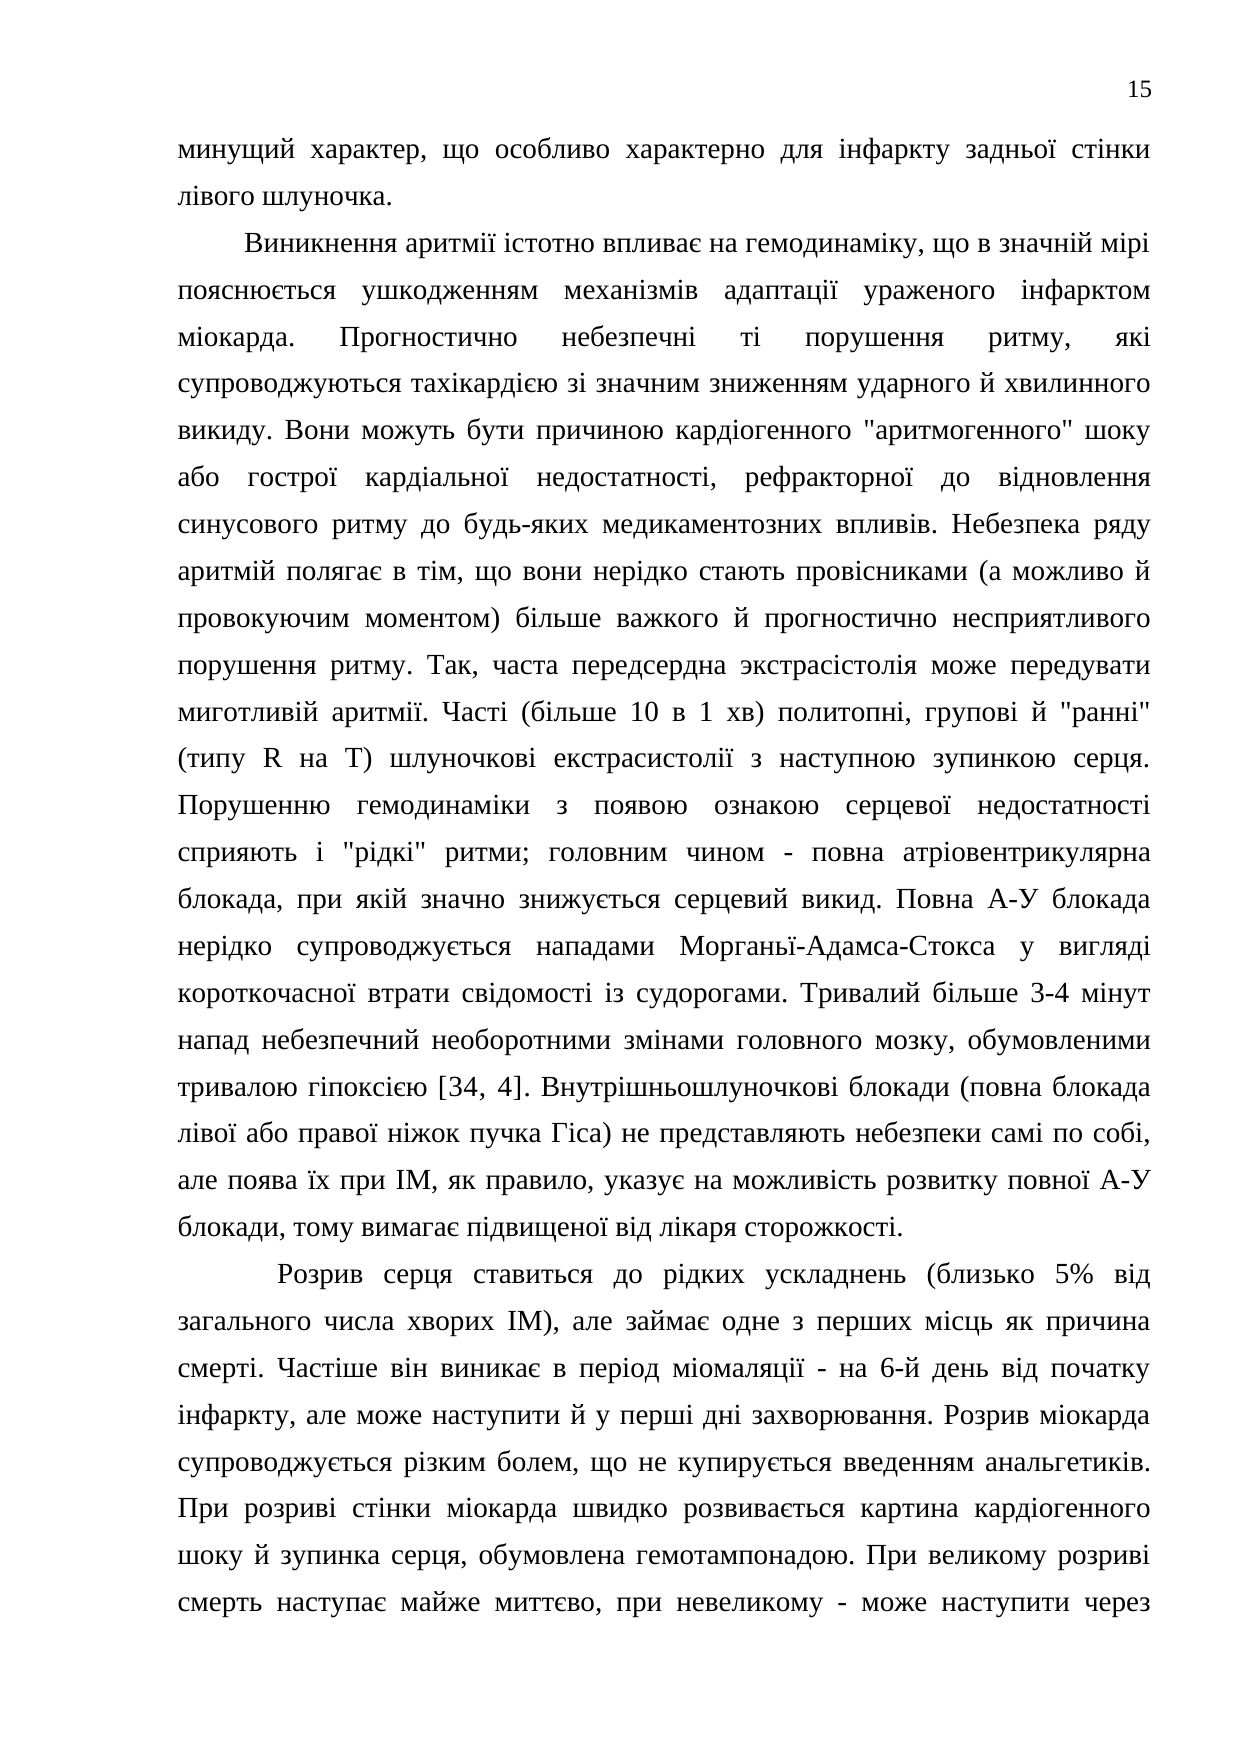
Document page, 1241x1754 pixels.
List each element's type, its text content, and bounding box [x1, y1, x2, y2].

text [177, 131, 1152, 212]
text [177, 1256, 1152, 1618]
text Виникнення аритмії істотно впливає на гемодинаміку, що в значній мірі пояснюється ушкодженням механізмів адаптації ураженого інфарктом міокарда. Прогностично небезпечні ті порушення ритму, які супроводжуються тахікардією зі значним зниженням ударного й хвилинного викиду. Вони можуть бути причиною кардіогенного "аритмогенного" шоку або гострої кардіальної недостатності, рефракторної до відновлення синусового ритму до будь-яких медикаментозних впливів. Небезпека ряду аритмій полягає в тім, що вони нерідко стають провісниками (а можливо й провокуючим моментом) більше важкого й прогностично несприятливого порушення ритму. Так, часта передсердна экстрасістолія може передувати миготливій аритмії. Часті (більше 10 в 1 хв) политопні, групові й "ранні" (типу R на Т) шлуночкові екстрасистолії з наступною зупинкою серця. Порушенню гемодинаміки з появою ознакою серцевої недостатності сприяють і "рідкі" ритми; головним чином - повна атріовентрикулярна блокада, при якій значно знижується серцевий викид. Повна А-У блокада нерідко супроводжується нападами Морганьї-Адамса-Стокса у вигляді короткочасної втрати свідомості із судорогами. Тривалий більше 3-4 мінут напад небезпечний необоротними змінами головного мозку, обумовленими тривалою гіпоксією [34, 4]. Внутрішньошлуночкові блокади (повна блокада лівої або правої ніжок пучка Гіса) не представляють небезпеки самі по собі, але поява їх при ІМ, як правило, указує на можливість розвитку повної А-У блокади, тому вимагає підвищеної від лікаря сторожкості. [177, 225, 1152, 1243]
